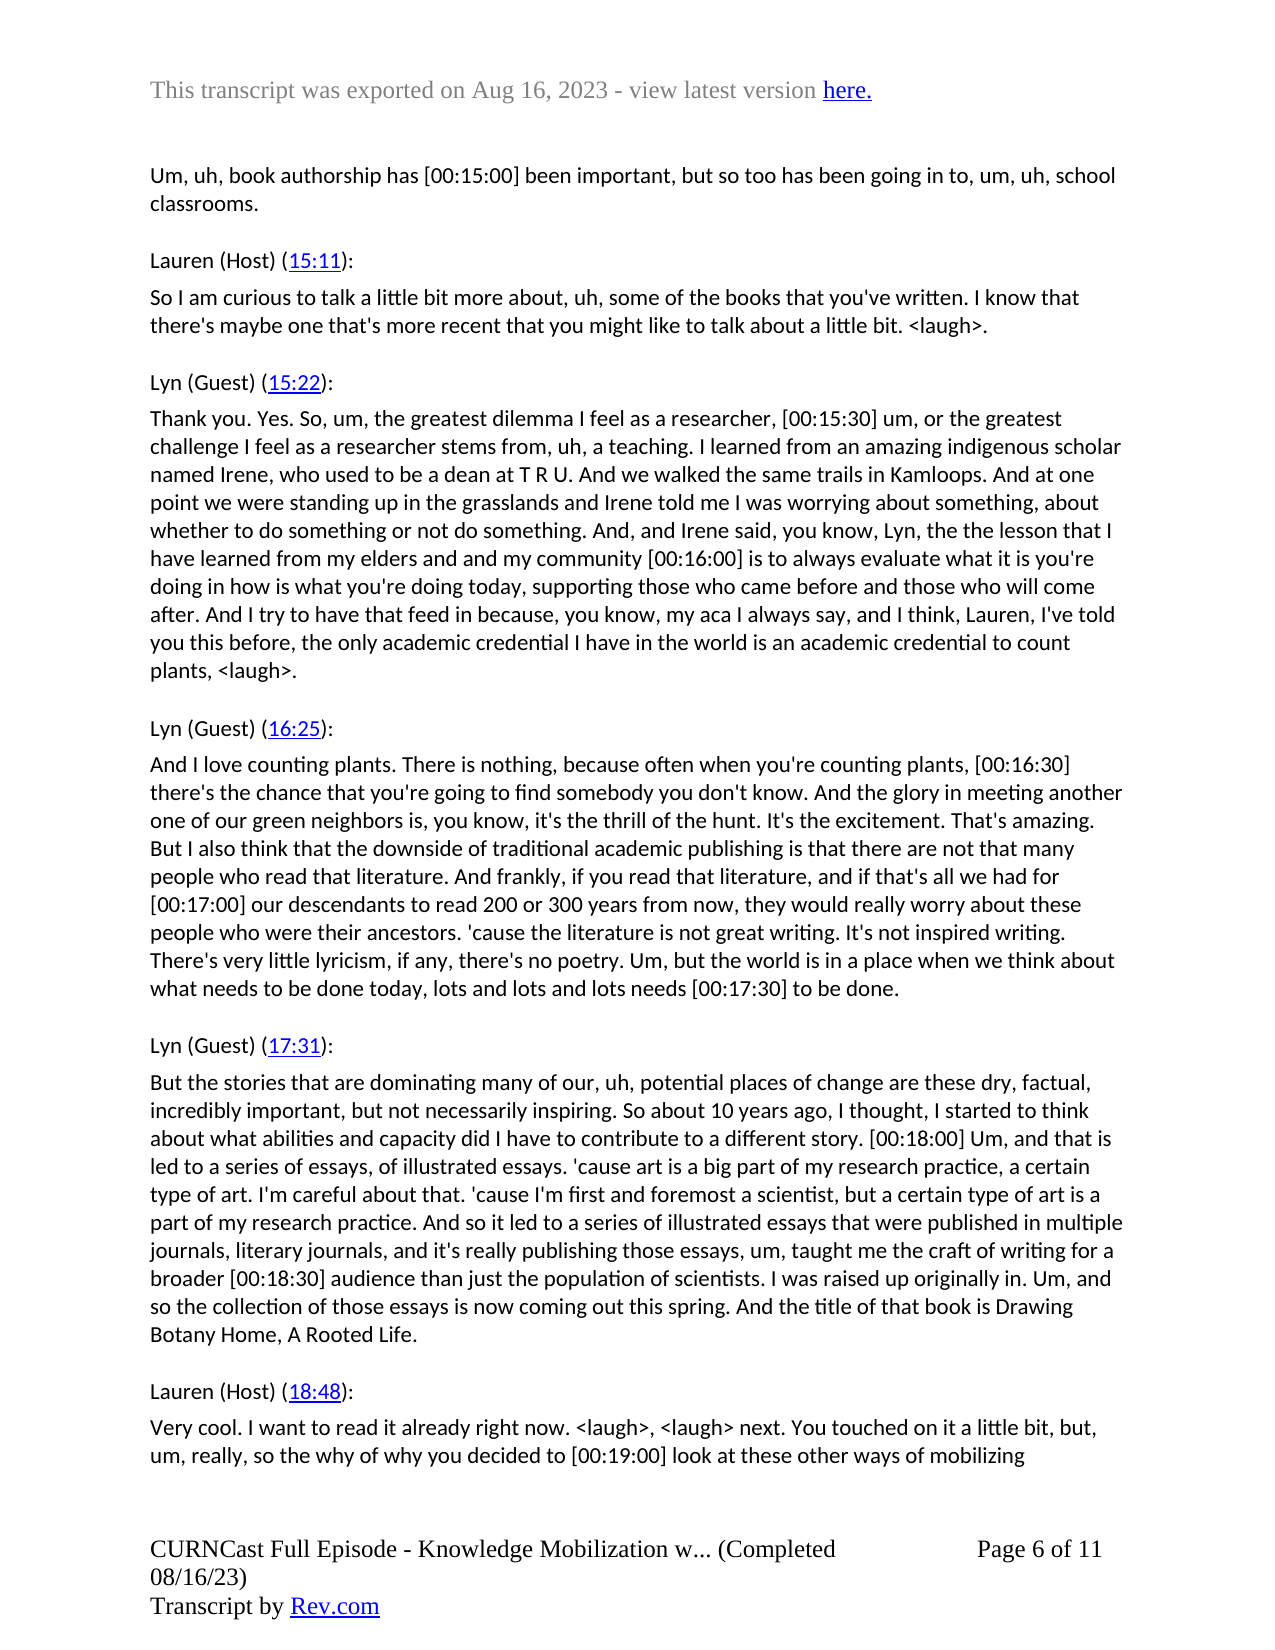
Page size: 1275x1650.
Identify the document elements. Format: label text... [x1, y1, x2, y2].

text Lyn (Guest) (15:22): [150, 368, 1125, 396]
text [150, 1413, 1125, 1469]
text Lauren (Host) (15:11): [150, 246, 1125, 274]
text Thank you. Yes. So, um, the greatest dilemma I feel as a researcher, [00:15:30] um, or the greatest challenge I feel as a researcher stems from, uh, a teaching. I learned from an amazing indigenous scholar named Irene, who used to be a dean at T R U. And we walked the same trails in Kamloops. And at one point we were standing up in the grasslands and Irene told me I was worrying about something, about whether to do something or not do something. And, and Irene said, you know, Lyn, the the lesson that I have learned from my elders and and my community [00:16:00] is to always evaluate what it is you're doing in how is what you're doing today, supporting those who came before and those who will come after. And I try to have that feed in because, you know, my aca I always say, and I think, Lauren, I've told you this before, the only academic credential I have in the world is an academic credential to count plants, <laugh>. [150, 404, 1125, 684]
text And I love counting plants. There is nothing, because often when you're counting plants, [00:16:30] there's the chance that you're going to find somebody you don't know. And the glory in meeting another one of our green neighbors is, you know, it's the thrill of the hunt. It's the excitement. That's amazing. But I also think that the downside of traditional academic publishing is that there are not that many people who read that literature. And frankly, if you read that literature, and if that's all we had for [00:17:00] our descendants to read 200 or 300 years from now, they would really worry about these people who were their ancestors. 'cause the literature is not great writing. It's not inspired writing. There's very little lyricism, if any, there's no poetry. Um, but the world is in a place when we think about what needs to be done today, lots and lots and lots needs [00:17:30] to be done. [150, 750, 1125, 1002]
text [150, 161, 1125, 217]
text So I am curious to talk a little bit more about, uh, some of the books that you've written. I know that there's maybe one that's more recent that you might like to talk about a little bit. <laugh>. [150, 283, 1125, 339]
text But the stories that are dominating many of our, uh, potential places of change are these dry, factual, incredibly important, but not necessarily inspiring. So about 10 years ago, I thought, I started to think about what abilities and capacity did I have to contribute to a different story. [00:18:00] Um, and that is led to a series of essays, of illustrated essays. 'cause art is a big part of my research practice, a certain type of art. I'm careful about that. 'cause I'm first and foremost a scientist, but a certain type of art is a part of my research practice. And so it led to a series of illustrated essays that were published in multiple journals, literary journals, and it's really publishing those essays, um, taught me the craft of writing for a broader [00:18:30] audience than just the population of scientists. I was raised up originally in. Um, and so the collection of those essays is now coming out this spring. And the title of that book is Drawing Botany Home, A Rooted Life. [150, 1068, 1125, 1348]
text Lauren (Host) (18:48): [150, 1377, 1125, 1405]
text Lyn (Guest) (17:31): [150, 1031, 1125, 1059]
text Lyn (Guest) (16:25): [150, 714, 1125, 742]
